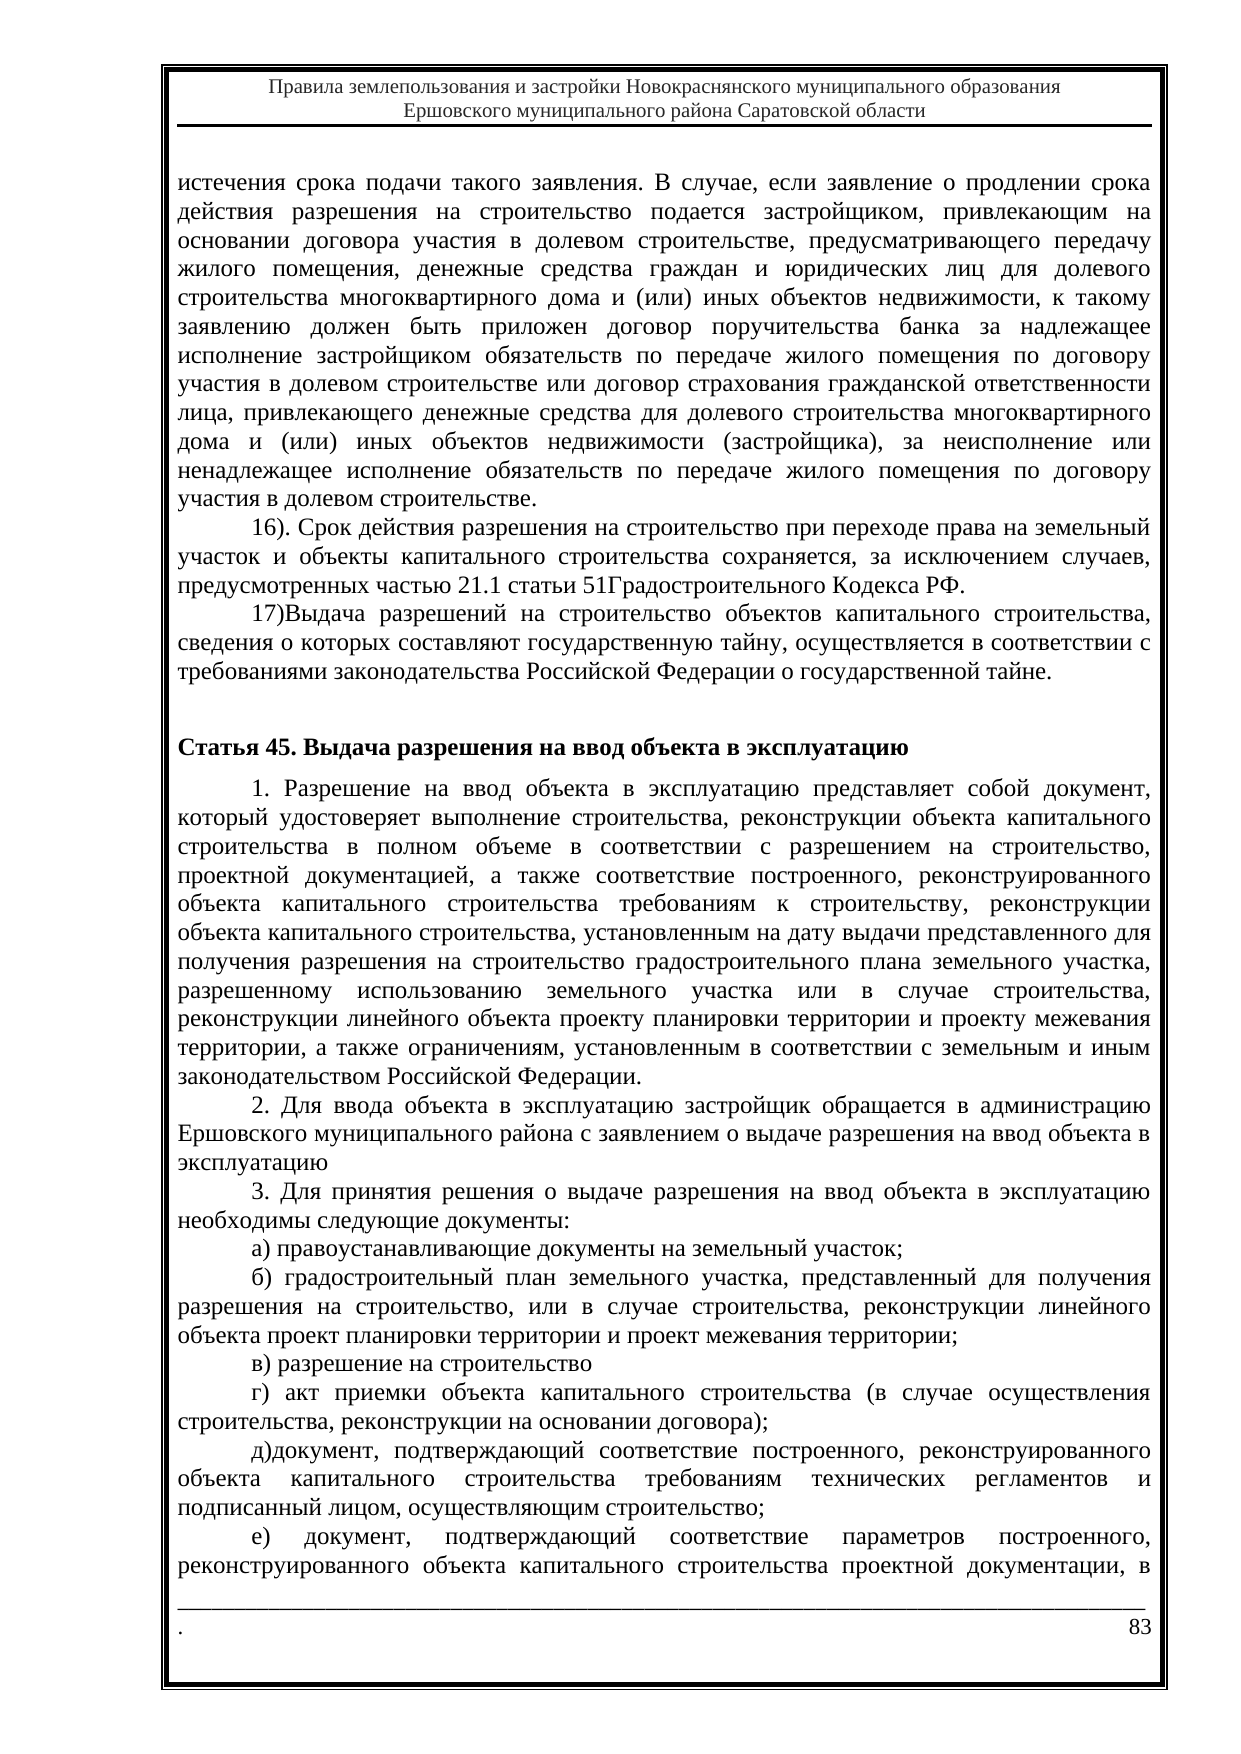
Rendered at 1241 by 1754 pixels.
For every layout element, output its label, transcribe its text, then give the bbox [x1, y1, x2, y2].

text 17)Выдача разрешений на строительство объектов капитального строительства, сведения о которых составляют государственную тайну, осуществляется в соответствии с требованиями законодательства Российской Федерации о государственной тайне. [177, 598, 1152, 685]
text г) акт приемки объекта капитального строительства (в случае осуществления строительства, реконструкции на основании договора); [177, 1377, 1152, 1435]
text 1. Разрешение на ввод объекта в эксплуатацию представляет собой документ, который удостоверяет выполнение строительства, реконструкции объекта капитального строительства в полном объеме в соответствии с разрешением на строительство, проектной документацией, а также соответствие построенного, реконструированного объекта капитального строительства требованиям к строительству, реконструкции объекта капитального строительства, установленным на дату выдачи представленного для получения разрешения на строительство градостроительного плана земельного участка, разрешенному использованию земельного участка или в случае строительства, реконструкции линейного объекта проекту планировки территории и проекту межевания территории, а также ограничениям, установленным в соответствии с земельным и иным законодательством Российской Федерации. [177, 773, 1152, 1090]
text 16). Срок действия разрешения на строительство при переходе права на земельный участок и объекты капитального строительства сохраняется, за исключением случаев, предусмотренных частью 21.1 статьи 51Градостроительного Кодекса РФ. [177, 512, 1152, 598]
text б) градостроительный план земельного участка, представленный для получения разрешения на строительство, или в случае строительства, реконструкции линейного объекта проект планировки территории и проект межевания территории; [177, 1262, 1152, 1348]
text д)документ, подтверждающий соответствие построенного, реконструированного объекта капитального строительства требованиям технических регламентов и подписанный лицом, осуществляющим строительство; [177, 1435, 1152, 1521]
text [177, 1521, 1152, 1578]
text а) правоустанавливающие документы на земельный участок; [177, 1233, 1152, 1262]
subtitle Статья 45. Выдача разрешения на ввод объекта в эксплуатацию [177, 732, 1152, 761]
text в) разрешение на строительство [177, 1348, 1152, 1377]
text 3. Для принятия решения о выдаче разрешения на ввод объекта в эксплуатацию необходимы следующие документы: [177, 1176, 1152, 1233]
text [177, 167, 1152, 512]
text 2. Для ввода объекта в эксплуатацию застройщик обращается в администрацию Ершовского муниципального района с заявлением о выдаче разрешения на ввод объекта в эксплуатацию [177, 1090, 1152, 1176]
